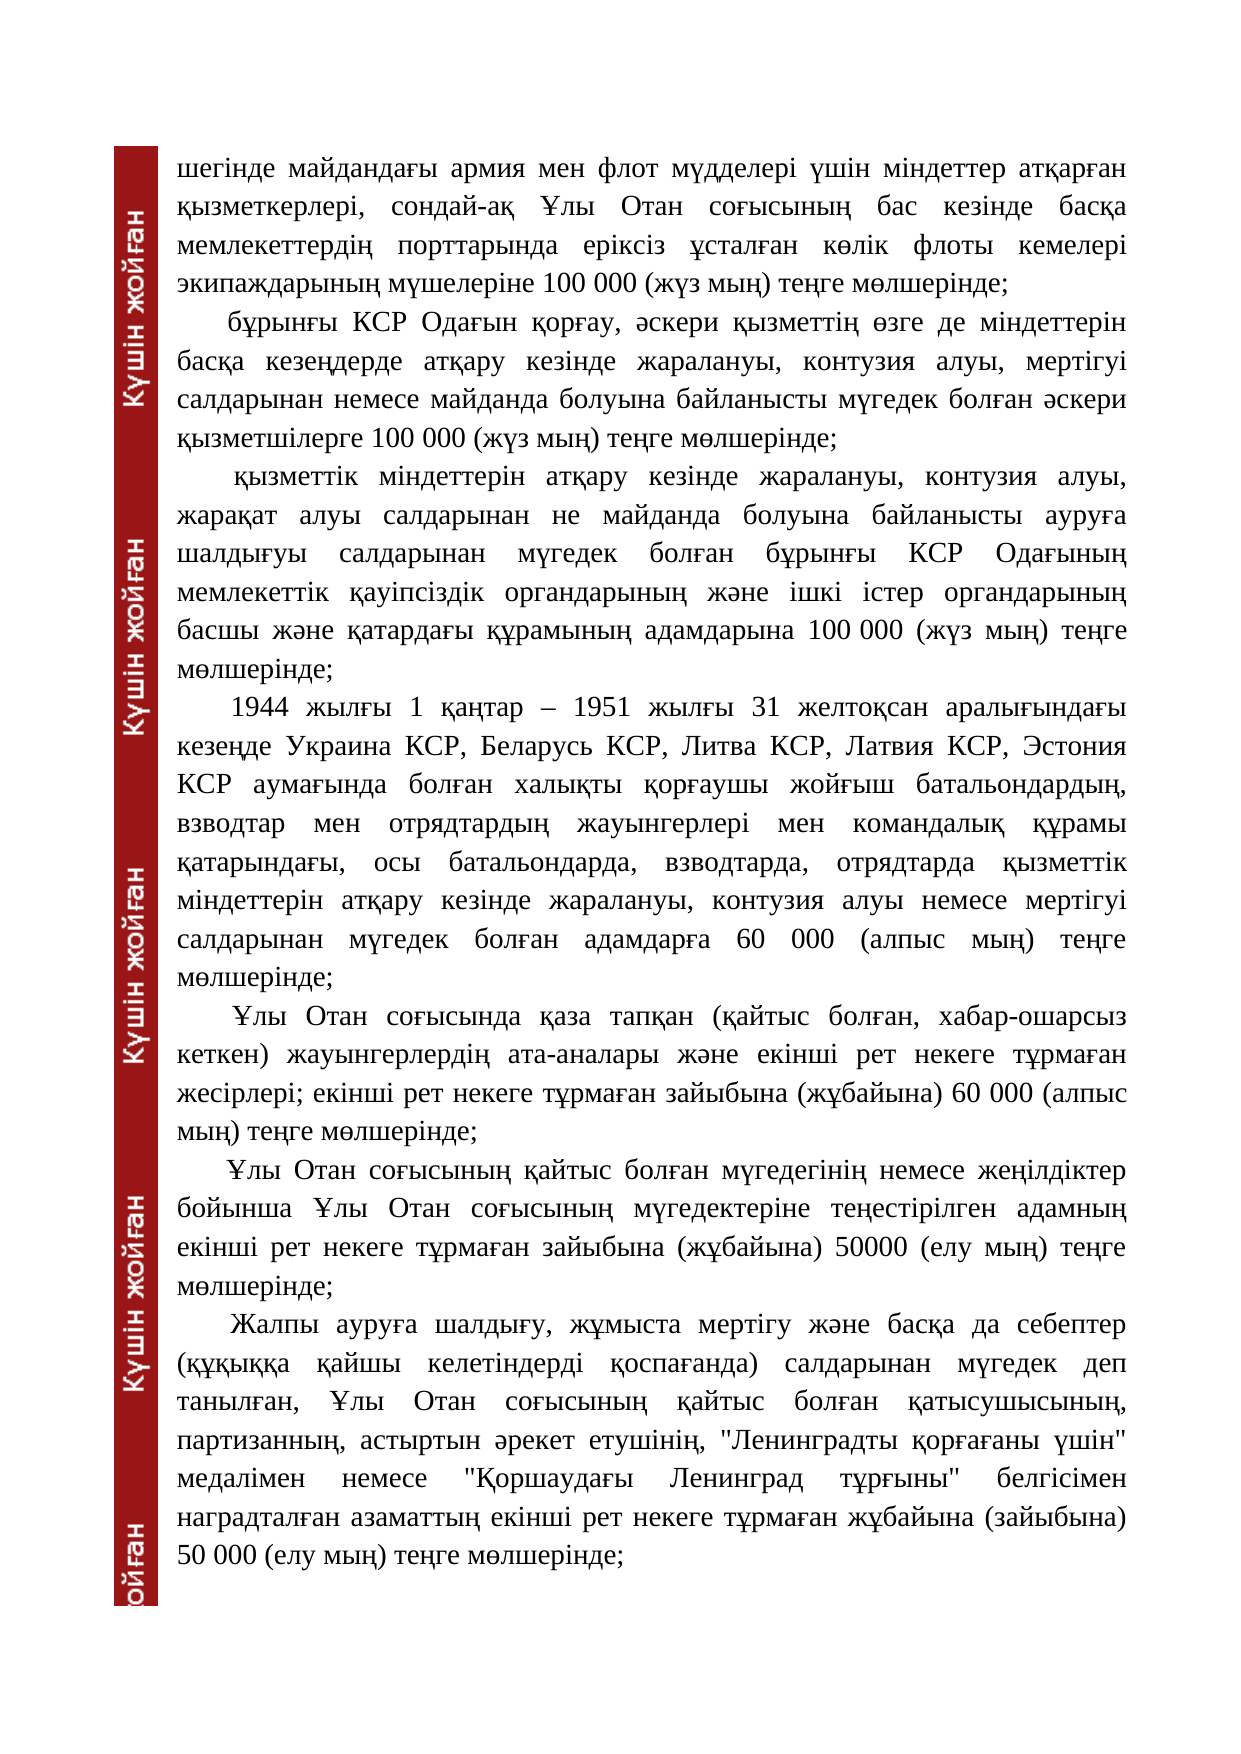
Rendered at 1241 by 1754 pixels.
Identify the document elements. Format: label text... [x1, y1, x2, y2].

text Ұлы Отан соғысының қайтыс болған мүгедегінің немесе жеңілдіктер бойынша Ұлы Отан соғысының мүгедектеріне теңестірілген адамның екінші рет некеге тұрмаған зайыбына (жұбайына) 50000 (елу мың) теңге мөлшерінде; [112, 1152, 1128, 1301]
picture [114, 1147, 158, 1152]
text 1944 жылғы 1 қаңтар – 1951 жылғы 31 желтоқсан аралығындағы кезеңде Украина КСР, Беларусь КСР, Литва КСР, Латвия КСР, Эстония КСР аумағында болған халықты қорғаушы жойғыш батальондардың, взводтар мен отрядтардың жауынгерлерi мен командалық құрамы қатарындағы, осы батальондарда, взводтарда, отрядтарда қызметтік мiндеттерiн атқару кезiнде жаралануы, контузия алуы немесе мертігуі салдарынан мүгедек болған адамдарға 60 000 (алпыс мың) теңге мөлшерінде; [112, 689, 1128, 993]
picture [114, 299, 158, 304]
text Ұлы Отан соғысында қаза тапқан (қайтыс болған, хабар-ошарсыз кеткен) жауынгерлердің ата-аналары және екінші рет некеге тұрмаған жесірлері; екінші рет некеге тұрмаған зайыбына (жұбайына) 60 000 (алпыс мың) теңге мөлшерінде; [112, 998, 1128, 1147]
picture [114, 1301, 158, 1306]
picture [114, 146, 158, 150]
text бұрынғы КСР Одағын қорғау, әскери қызметтiң өзге де мiндеттерiн басқа кезеңдерде атқару кезiнде жаралануы, контузия алуы, мертігуі салдарынан немесе майданда болуына байланысты мүгедек болған әскери қызметшiлерге 100 000 (жүз мың) теңге мөлшерінде; [112, 304, 1128, 453]
picture [114, 1571, 158, 1606]
text қызметтік мiндеттерiн атқару кезiнде жаралануы, контузия алуы, жарақат алуы салдарынан не майданда болуына байланысты ауруға шалдығуы салдарынан мүгедек болған бұрынғы КСР Одағының мемлекеттік қауіпсіздік органдарының және ішкі істер органдарының басшы және қатардағы құрамының адамдарына 100 000 (жүз мың) теңге мөлшерінде; [112, 458, 1128, 684]
picture [114, 453, 158, 458]
picture [114, 993, 158, 998]
text Жалпы ауруға шалдығу, жұмыста мертігу және басқа да себептер (құқыққа қайшы келетіндерді қоспағанда) салдарынан мүгедек деп танылған, Ұлы Отан соғысының қайтыс болған қатысушысының, партизанның, астыртын әрекет етушінің, "Ленинградты қорғағаны үшiн" медалiмен немесе "Қоршаудағы Ленинград тұрғыны" белгiсiмен наградталған азаматтың екінші рет некеге тұрмаған жұбайына (зайыбына) 50 000 (елу мың) теңге мөлшерінде; [112, 1306, 1128, 1571]
picture [114, 684, 158, 689]
